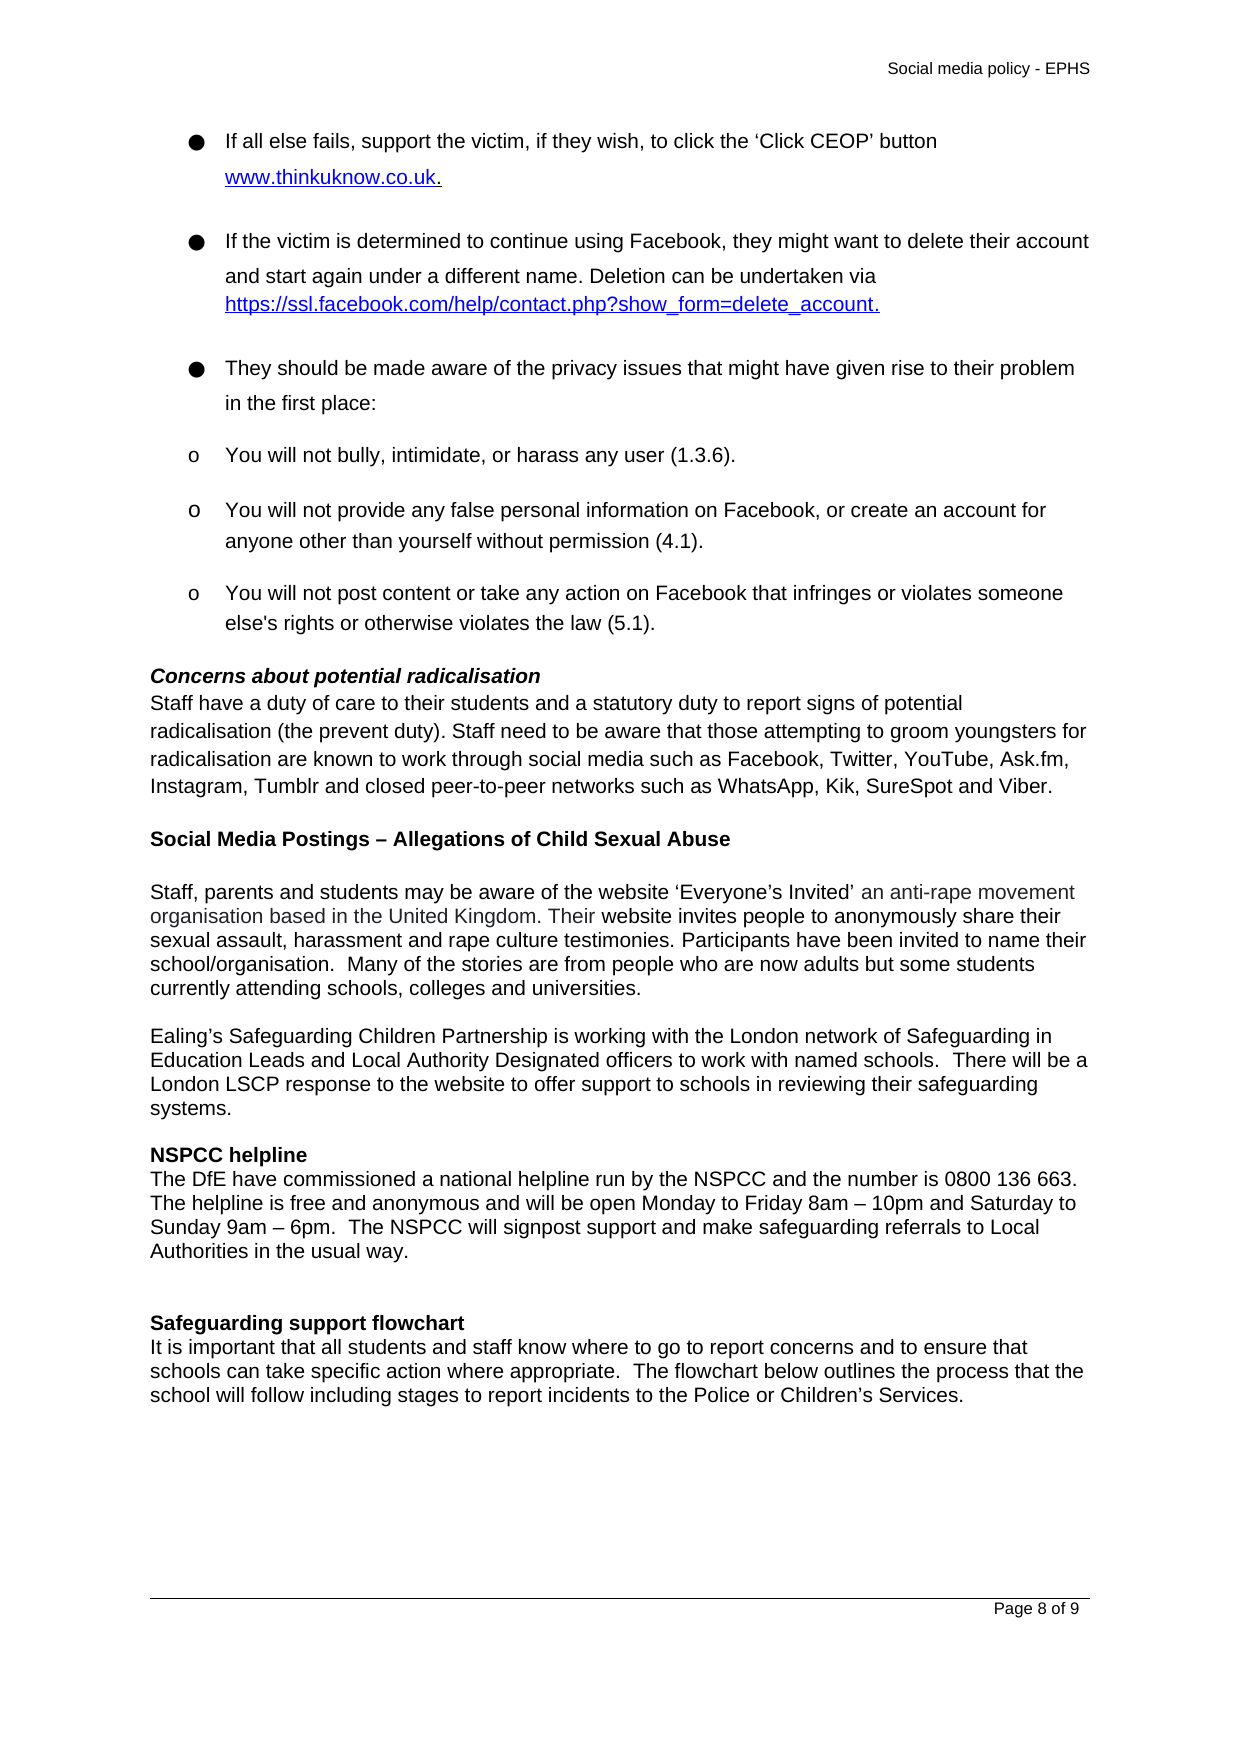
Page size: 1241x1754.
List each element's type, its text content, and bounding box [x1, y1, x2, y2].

subtitle Concerns about potential radicalisation [150, 663, 1090, 687]
text Social Media Postings – Allegations of Child Sexual Abuse [150, 827, 1090, 851]
list If all else fails, support the victim, if they wish, to click the ‘Click CEOP’ button www.thinkuknow.co.uk. [187, 118, 1090, 188]
text Safeguarding support flowchart [150, 1311, 1090, 1335]
text Ealing’s Safeguarding Children Partnership is working with the London network of Safeguarding in Education Leads and Local Authority Designated officers to work with named schools. There will be a London LSCP response to the website to offer support to schools in reviewing their safeguarding systems. [150, 1023, 1090, 1119]
text Staff have a duty of care to their students and a statutory duty to report signs of potential radicalisation (the prevent duty). Staff need to be aware that those attempting to groom youngsters for radicalisation are known to work through social media such as Facebook, Twitter, YouTube, Ask.fm, Instagram, Tumblr and closed peer-to-peer networks such as WhatsApp, Kik, SureSpot and Viber. [150, 691, 1090, 798]
text Staff, parents and students may be aware of the website ‘Everyone’s Invited’ an anti-rape movement organisation based in the United Kingdom. Their website invites people to anonymously share their sexual assault, harassment and rape culture testimonies. Participants have been invited to name their school/organisation. Many of the stories are from people who are now adults but some students currently attending schools, colleges and universities. [150, 880, 1090, 999]
list They should be made aware of the privacy issues that might have given rise to their problem in the first place: [187, 344, 1090, 414]
text The DfE have commissioned a national helpline run by the NSPCC and the number is 0800 136 663. The helpline is free and anonymous and will be open Monday to Friday 8am – 10pm and Saturday to Sunday 9am – 6pm. The NSPCC will signpost support and make safeguarding referrals to Local Authorities in the usual way. [150, 1167, 1090, 1263]
list If the victim is determined to continue using Facebook, they might want to delete their account and start again under a different name. Deletion can be undertaken via https://ssl.facebook.com/help/contact.php?show_form=delete_account. [187, 217, 1090, 315]
text NSPCC helpline [150, 1143, 1090, 1167]
list You will not post content or take any action on Facebook that infringes or violates someone else's rights or otherwise violates the law (5.1). [187, 581, 1090, 635]
text It is important that all students and staff know where to go to report concerns and to ensure that schools can take specific action where appropriate. The flowchart below outlines the process that the school will follow including stages to report incidents to the Police or Children’s Services. [150, 1335, 1090, 1407]
list You will not bully, intimidate, or harass any user (1.3.6). [187, 443, 1090, 469]
list You will not provide any false personal information on Facebook, or create an account for anyone other than yourself without permission (4.1). [187, 498, 1090, 552]
